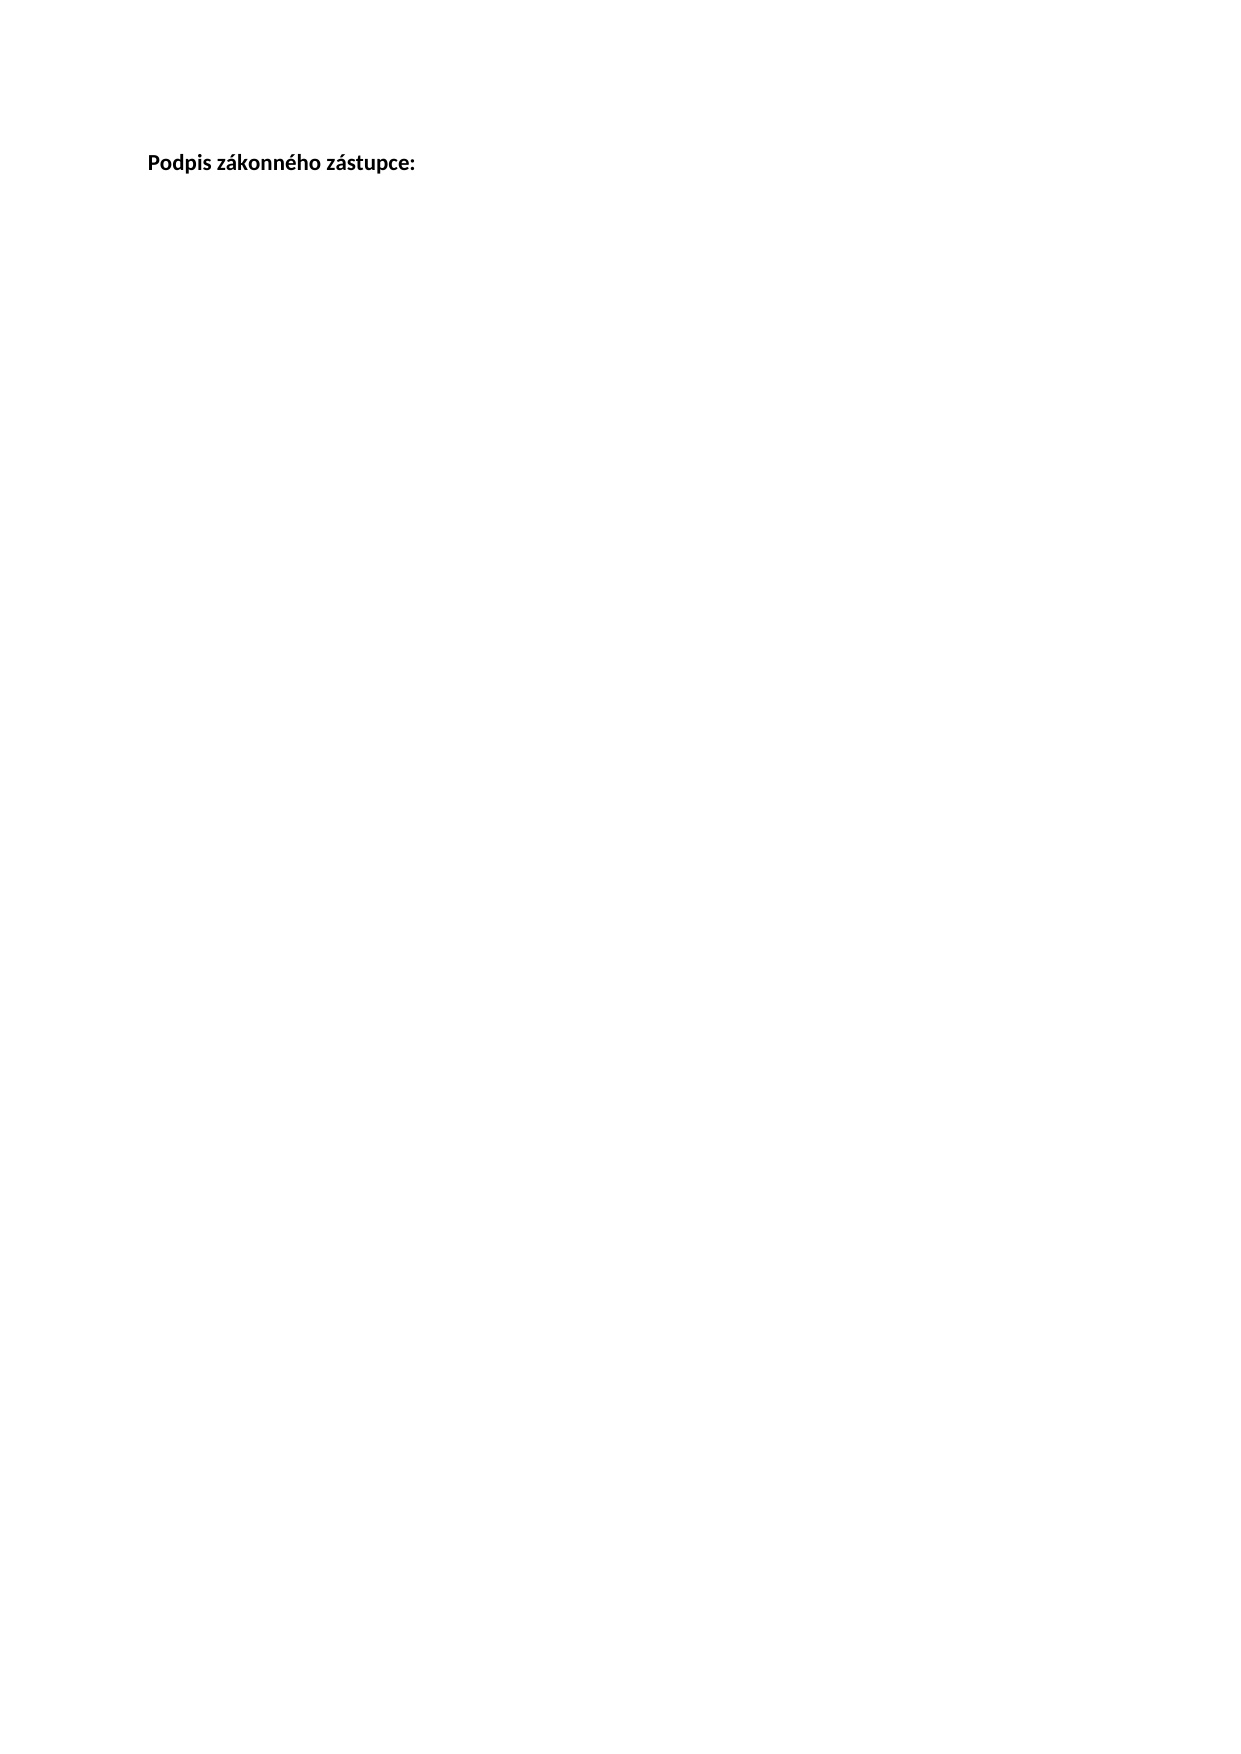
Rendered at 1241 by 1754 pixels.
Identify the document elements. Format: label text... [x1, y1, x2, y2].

list Podpis zákonného zástupce: [148, 148, 1093, 176]
